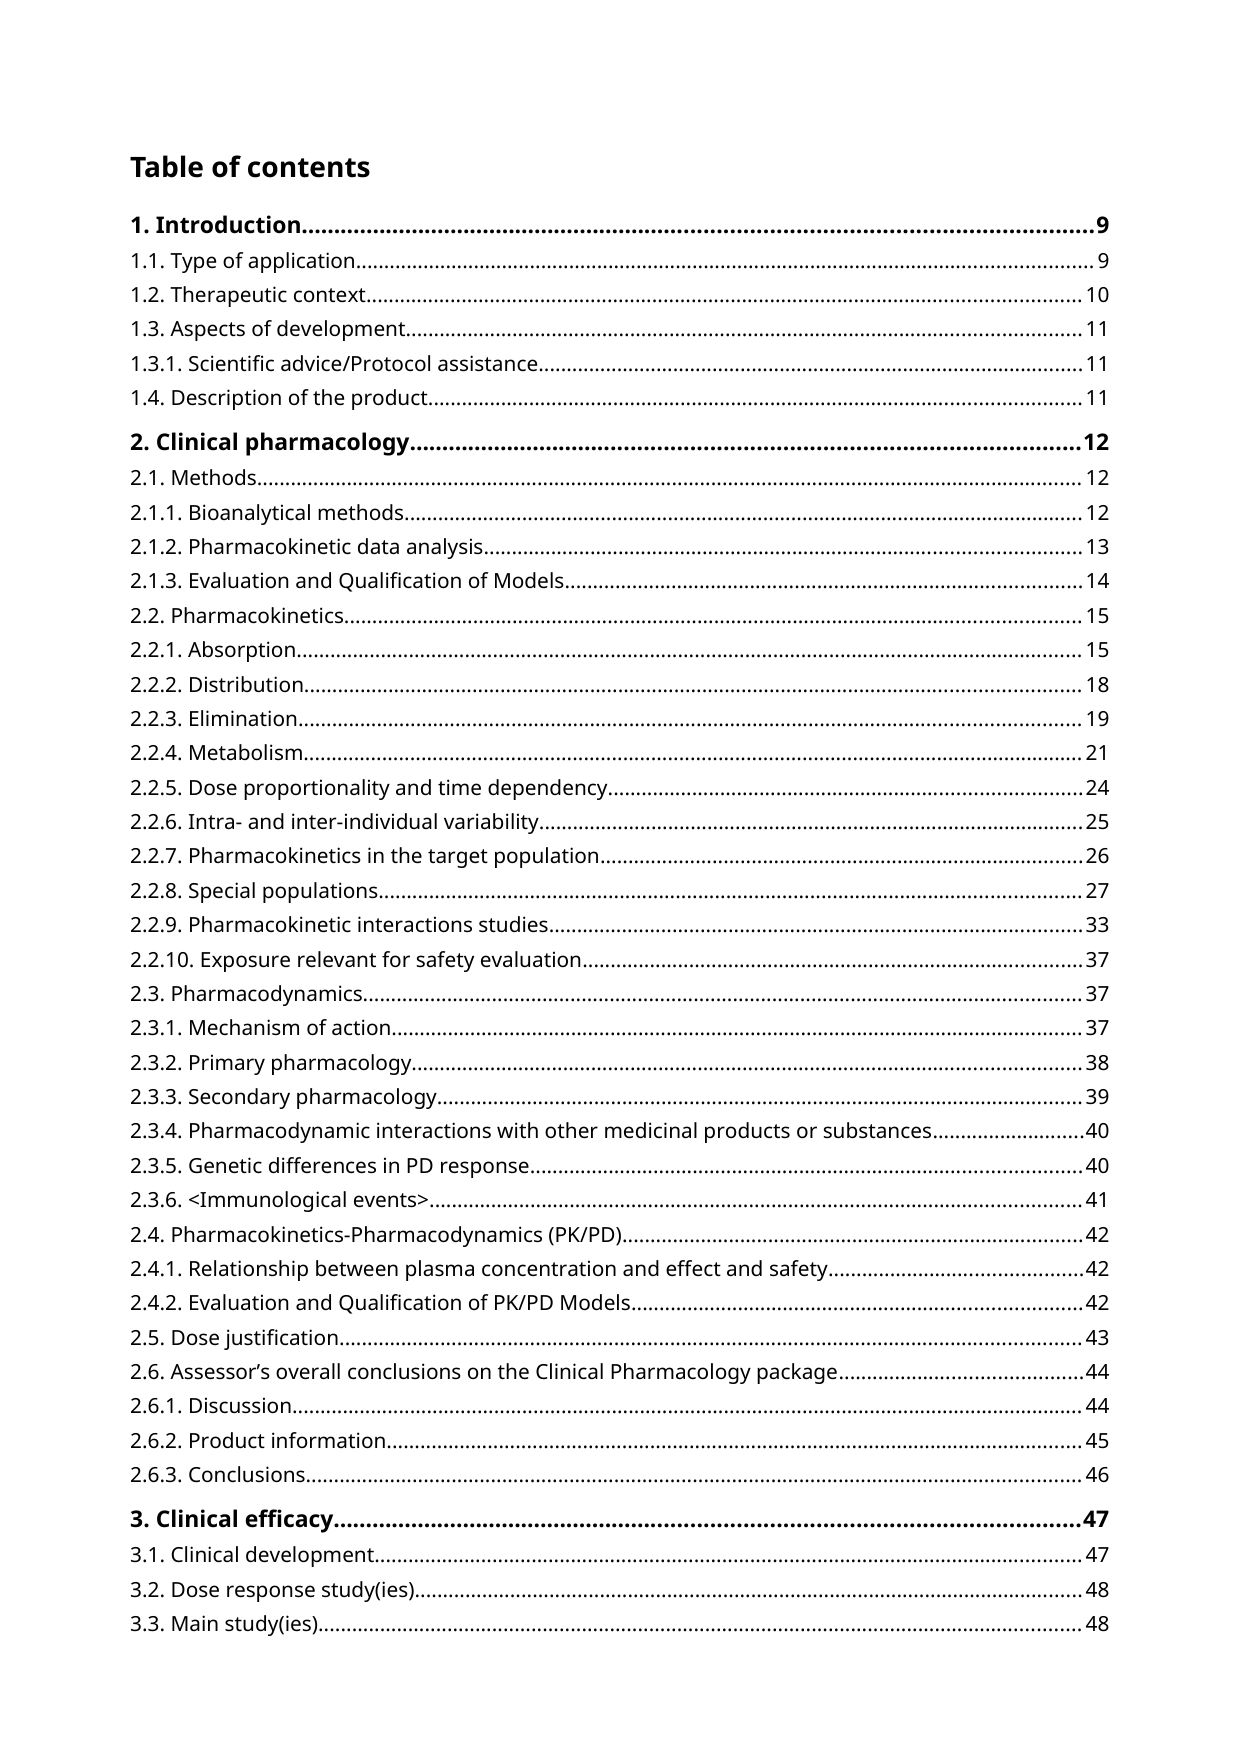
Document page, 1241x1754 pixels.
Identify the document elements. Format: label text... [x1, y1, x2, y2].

text 2.3.2. Primary pharmacology 38 [130, 1048, 1110, 1076]
text 1.1. Type of application 9 [130, 246, 1110, 274]
text 2.2.4. Metabolism 21 [130, 738, 1110, 767]
text 2.3.5. Genetic differences in PD response 40 [130, 1151, 1110, 1179]
text 1.3.1. Scientific advice/Protocol assistance 11 [130, 349, 1110, 377]
text 1.3. Aspects of development 11 [130, 314, 1110, 343]
text 2.1.2. Pharmacokinetic data analysis 13 [130, 532, 1110, 561]
text 1.4. Description of the product 11 [130, 383, 1110, 412]
text 2.1. Methods 12 [130, 463, 1110, 492]
text 2.2.2. Distribution 18 [130, 670, 1110, 698]
text 2.4.2. Evaluation and Qualification of PK/PD Models 42 [130, 1288, 1110, 1317]
text 2.3.1. Mechanism of action 37 [130, 1013, 1110, 1042]
subtitle Table of contents [130, 147, 1110, 186]
text 3.1. Clinical development 47 [130, 1541, 1110, 1569]
text 2.3.4. Pharmacodynamic interactions with other medicinal products or substances 40 [130, 1117, 1110, 1145]
text 2.3.6. <Immunological events> 41 [130, 1185, 1110, 1214]
text 2.4.1. Relationship between plasma concentration and effect and safety 42 [130, 1254, 1110, 1282]
text 2.2.3. Elimination 19 [130, 704, 1110, 732]
text 2.2.1. Absorption 15 [130, 635, 1110, 664]
text 2.1.3. Evaluation and Qualification of Models 14 [130, 567, 1110, 595]
text 2.6. Assessor’s overall conclusions on the Clinical Pharmacology package 44 [130, 1357, 1110, 1386]
text 2.2.9. Pharmacokinetic interactions studies 33 [130, 910, 1110, 939]
text 2.2.8. Special populations 27 [130, 876, 1110, 904]
text 2.2. Pharmacokinetics 15 [130, 601, 1110, 629]
text 2.2.10. Exposure relevant for safety evaluation 37 [130, 945, 1110, 973]
text 2.3. Pharmacodynamics 37 [130, 979, 1110, 1007]
text 2.2.5. Dose proportionality and time dependency 24 [130, 773, 1110, 801]
text 1.2. Therapeutic context 10 [130, 280, 1110, 308]
text 2.2.7. Pharmacokinetics in the target population 26 [130, 842, 1110, 870]
text 2.5. Dose justification 43 [130, 1323, 1110, 1351]
text 2.6.1. Discussion 44 [130, 1392, 1110, 1420]
text 2.6.2. Product information 45 [130, 1426, 1110, 1454]
text 2.4. Pharmacokinetics-Pharmacodynamics (PK/PD) 42 [130, 1220, 1110, 1248]
text 2. Clinical pharmacology 12 [130, 426, 1110, 457]
text 3.3. Main study(ies) 48 [130, 1609, 1110, 1638]
text 1. Introduction 9 [130, 208, 1110, 240]
text 3.2. Dose response study(ies) 48 [130, 1575, 1110, 1603]
text 3. Clinical efficacy 47 [130, 1503, 1110, 1534]
text 2.2.6. Intra- and inter-individual variability 25 [130, 807, 1110, 836]
text 2.1.1. Bioanalytical methods 12 [130, 498, 1110, 526]
text 2.6.3. Conclusions 46 [130, 1460, 1110, 1489]
text 2.3.3. Secondary pharmacology 39 [130, 1082, 1110, 1111]
